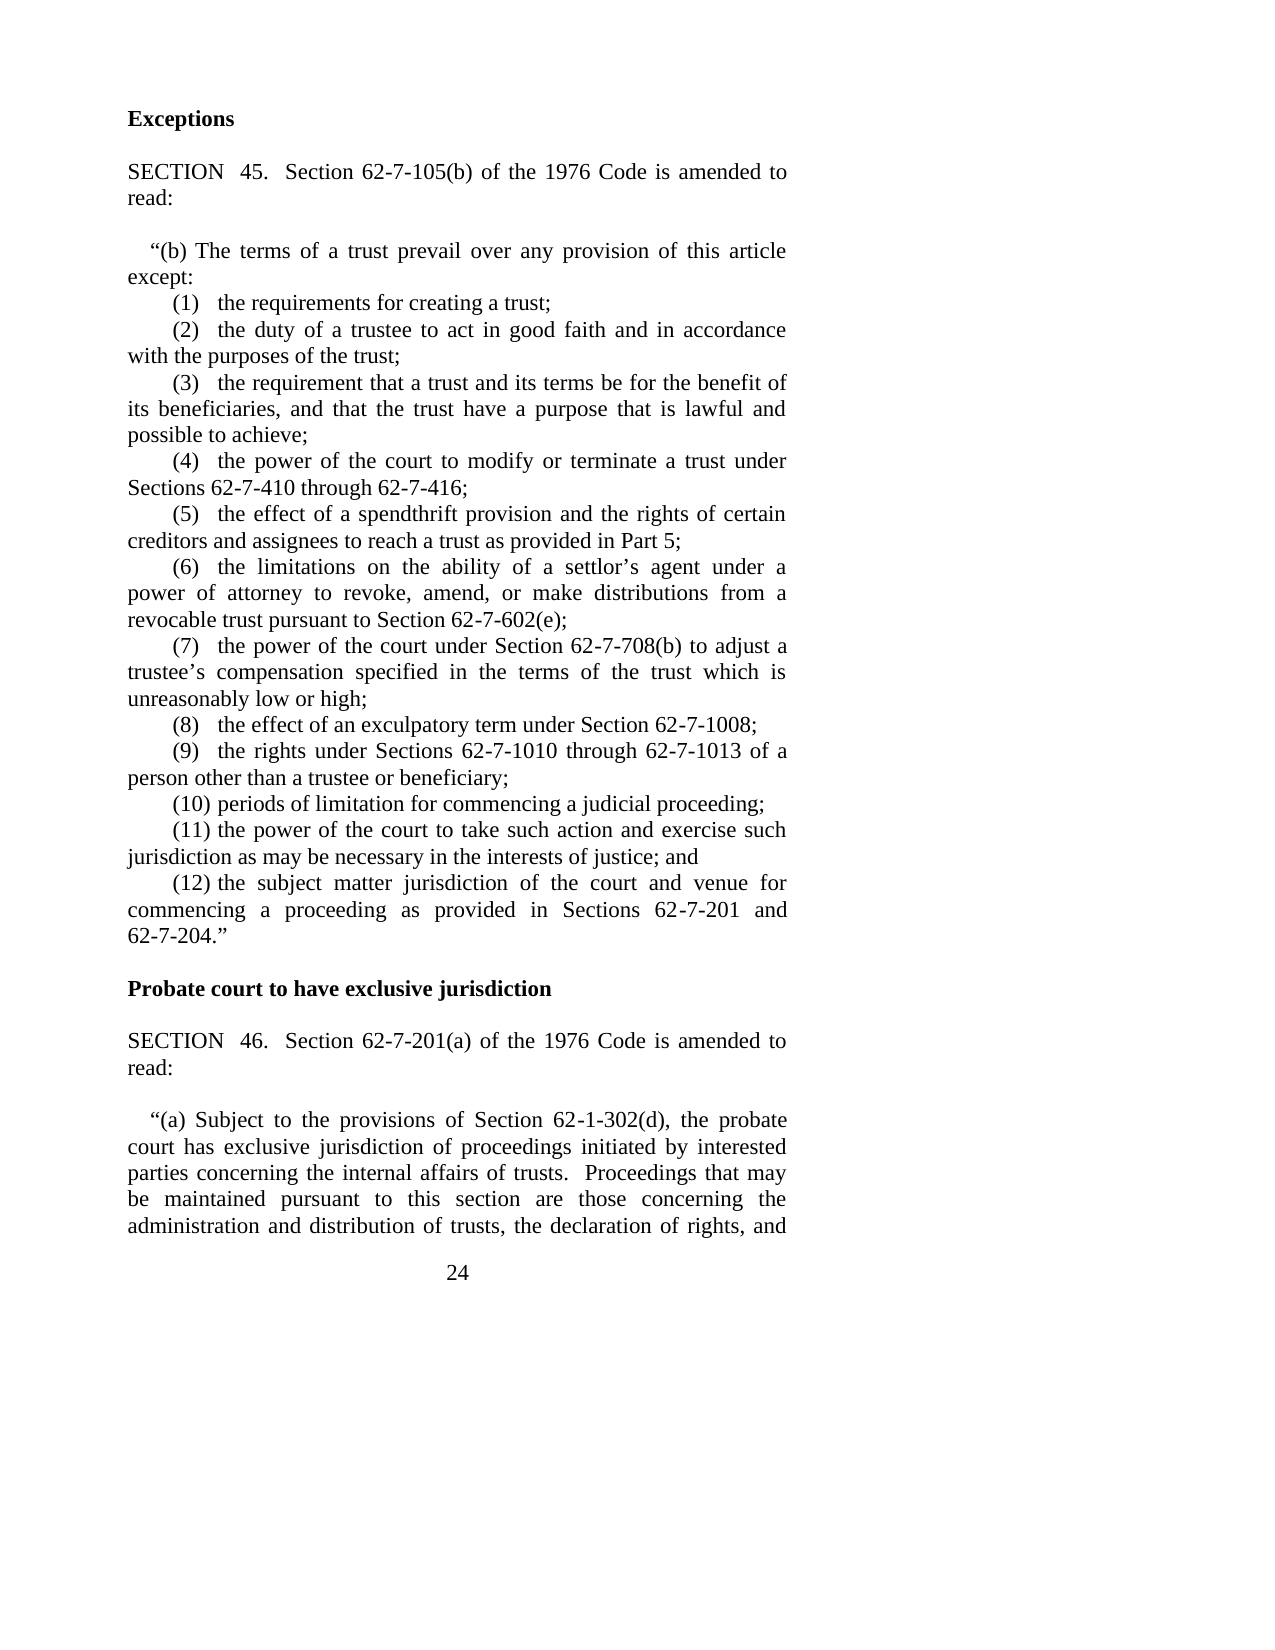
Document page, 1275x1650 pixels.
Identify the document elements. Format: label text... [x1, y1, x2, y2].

text (11) the power of the court to take such action and exercise such jurisdiction as may be necessary in the interests of justice; and [127, 817, 787, 869]
text (8) the effect of an exculpatory term under Section 62-7-1008; [127, 711, 787, 737]
text Probate court to have exclusive jurisdiction [127, 975, 787, 1001]
text (6) the limitations on the ability of a settlor’s agent under a power of attorney to revoke, amend, or make distributions from a revocable trust pursuant to Section 62-7-602(e); [127, 553, 787, 632]
text SECTION 45. Section 62-7-105(b) of the 1976 Code is amended to read: [127, 158, 787, 210]
text (1) the requirements for creating a trust; [127, 289, 787, 316]
text (2) the duty of a trustee to act in good faith and in accordance with the purposes of the trust; [127, 316, 787, 368]
text (10) periods of limitation for commencing a judicial proceeding; [127, 790, 787, 817]
text (5) the effect of a spendthrift provision and the rights of certain creditors and assignees to reach a trust as provided in Part 5; [127, 500, 787, 553]
text Exceptions [127, 105, 787, 131]
text (12) the subject matter jurisdiction of the court and venue for commencing a proceeding as provided in Sections 62-7-201 and 62-7-204.” [127, 869, 787, 948]
text “(b) The terms of a trust prevail over any provision of this article except: [127, 237, 787, 289]
text (3) the requirement that a trust and its terms be for the benefit of its beneficiaries, and that the trust have a purpose that is lawful and possible to achieve; [127, 368, 787, 448]
text (4) the power of the court to modify or terminate a trust under Sections 62-7-410 through 62-7-416; [127, 448, 787, 500]
text SECTION 46. Section 62-7-201(a) of the 1976 Code is amended to read: [127, 1027, 787, 1080]
text (7) the power of the court under Section 62-7-708(b) to adjust a trustee’s compensation specified in the terms of the trust which is unreasonably low or high; [127, 632, 787, 711]
text (9) the rights under Sections 62-7-1010 through 62-7-1013 of a person other than a trustee or beneficiary; [127, 737, 787, 790]
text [127, 1106, 787, 1238]
